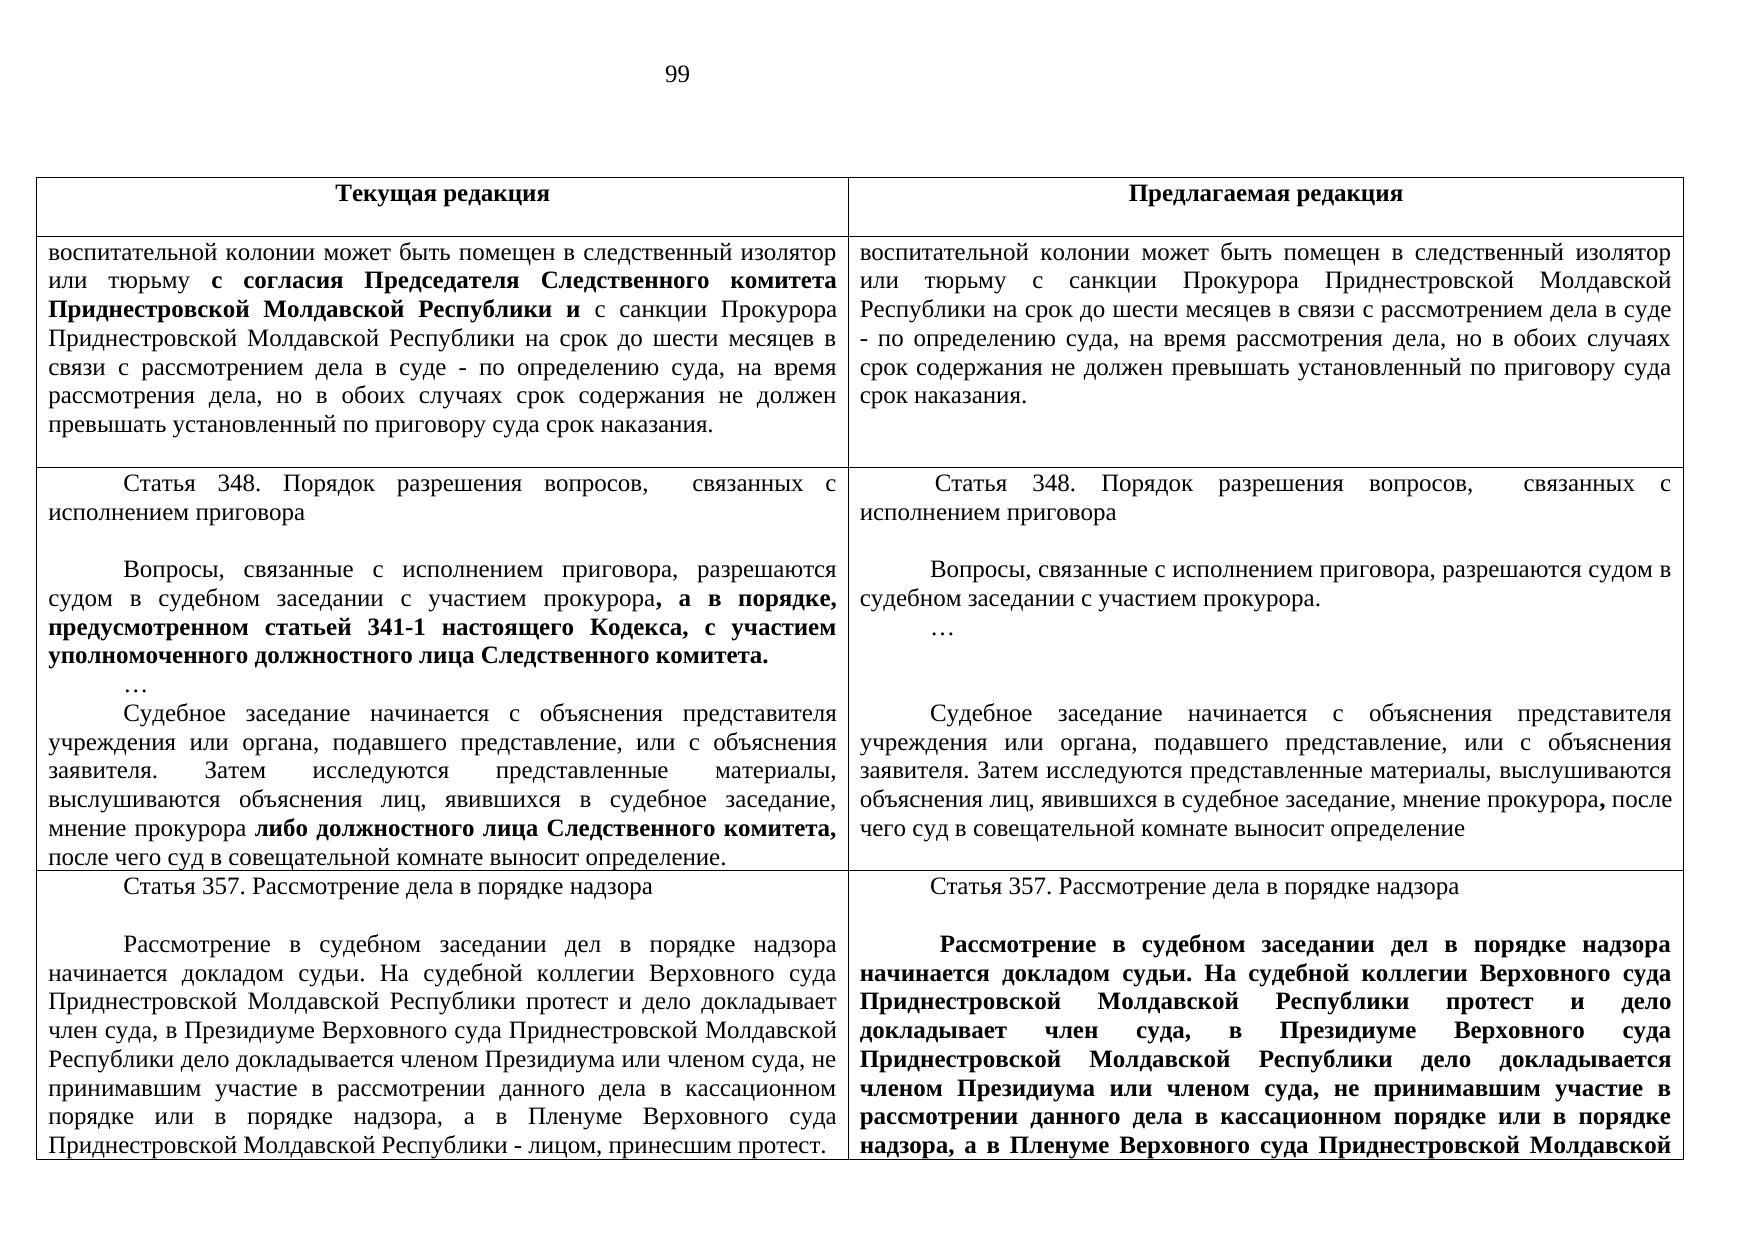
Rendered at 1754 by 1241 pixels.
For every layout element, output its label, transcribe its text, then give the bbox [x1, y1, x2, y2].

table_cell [849, 871, 1683, 1159]
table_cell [849, 237, 1683, 467]
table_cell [37, 237, 848, 467]
table_cell Статья 348. Порядок разрешения вопросов, связанных с исполнением приговора Вопросы, связанные с исполнением приговора, разрешаются судом в судебном заседании с участием прокурора, а в порядке, предусмотренном статьей 341-1 настоящего Кодекса, с участием уполномоченного должностного лица Следственного комитета. … Судебное заседание начинается с объяснения представителя учреждения или органа, подавшего представление, или с объяснения заявителя. Затем исследуются представленные материалы, выслушиваются объяснения лиц, явившихся в судебное заседание, мнение прокурора либо должностного лица Следственного комитета, после чего суд в совещательной комнате выносит определение. [37, 468, 848, 870]
table_header Предлагаемая редакция [849, 178, 1683, 236]
table_cell Статья 348. Порядок разрешения вопросов, связанных с исполнением приговора Вопросы, связанные с исполнением приговора, разрешаются судом в судебном заседании с участием прокурора. … Судебное заседание начинается с объяснения представителя учреждения или органа, подавшего представление, или с объяснения заявителя. Затем исследуются представленные материалы, выслушиваются объяснения лиц, явившихся в судебное заседание, мнение прокурора, после чего суд в совещательной комнате выносит определение [849, 468, 1683, 870]
table_header Текущая редакция [37, 178, 848, 236]
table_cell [37, 871, 848, 1159]
